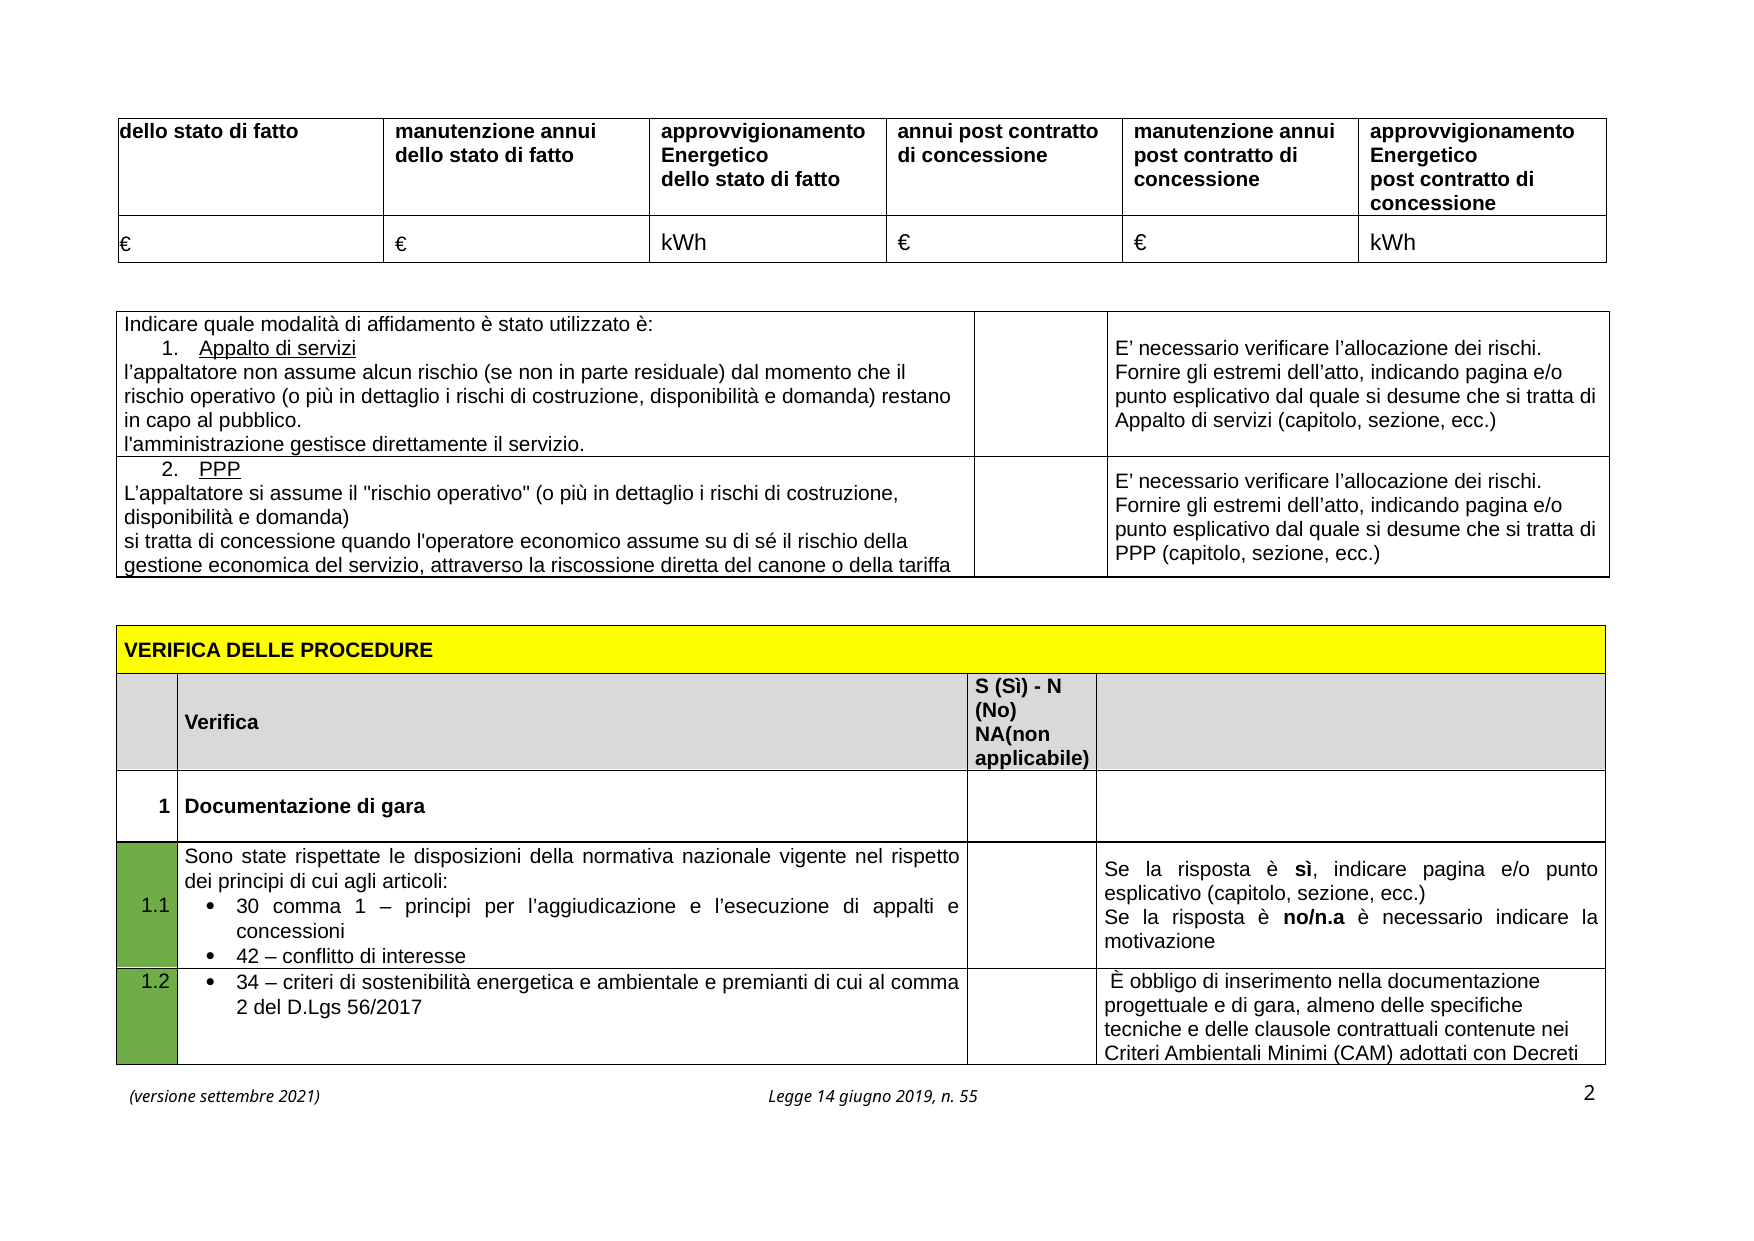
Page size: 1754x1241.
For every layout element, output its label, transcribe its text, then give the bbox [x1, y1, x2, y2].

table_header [887, 119, 1122, 215]
table_cell PPP L’appaltatore si assume il "rischio operativo" (o più in dettaglio i rischi di costruzione, disponibilità e domanda) si tratta di concessione quando l'operatore economico assume su di sé il rischio della gestione economica del servizio, attraverso la riscossione diretta del canone o della tariffa [117, 457, 974, 576]
table_cell 1.2 [117, 969, 177, 1064]
table_cell [1097, 771, 1605, 841]
table_header Indicare quale modalità di affidamento è stato utilizzato è: Appalto di servizi l’appaltatore non assume alcun rischio (se non in parte residuale) dal momento che il rischio operativo (o più in dettaglio i rischi di costruzione, disponibilità e domanda) restano in capo al pubblico. l'amministrazione gestisce direttamente il servizio. [117, 312, 974, 456]
table_header E’ necessario verificare l’allocazione dei rischi. Fornire gli estremi dell’atto, indicando pagina e/o punto esplicativo dal quale si desume che si tratta di Appalto di servizi (capitolo, sezione, ecc.) [1108, 312, 1609, 456]
table_cell Se la risposta è sì, indicare pagina e/o punto esplicativo (capitolo, sezione, ecc.) Se la risposta è no/n.a è necessario indicare la motivazione [1097, 843, 1605, 967]
table_cell [968, 843, 1096, 967]
table_cell € [887, 216, 1122, 262]
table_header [384, 119, 649, 215]
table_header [1359, 119, 1606, 215]
table_cell [968, 969, 1096, 1064]
table_cell S (Sì) - N (No) NA(non applicabile) [968, 674, 1096, 769]
table_cell 1 [117, 771, 177, 841]
table_cell kWh [650, 216, 886, 262]
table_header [1123, 119, 1358, 215]
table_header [119, 119, 383, 215]
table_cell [178, 969, 967, 1064]
table_cell 1.1 [117, 843, 177, 967]
table_cell € [119, 216, 383, 262]
table_cell € [1123, 216, 1358, 262]
table_cell kWh [1359, 216, 1606, 262]
table_cell E’ necessario verificare l’allocazione dei rischi. Fornire gli estremi dell’atto, indicando pagina e/o punto esplicativo dal quale si desume che si tratta di PPP (capitolo, sezione, ecc.) [1108, 457, 1609, 576]
table_cell Verifica [178, 674, 967, 769]
table_cell Documentazione di gara [178, 771, 967, 841]
table_cell [975, 457, 1107, 576]
table_cell Sono state rispettate le disposizioni della normativa nazionale vigente nel rispetto dei principi di cui agli articoli: 30 comma 1 – principi per l’aggiudicazione e l’esecuzione di appalti e concessioni 42 – conflitto di interesse [178, 843, 967, 967]
table_cell [117, 674, 177, 769]
table_cell [968, 771, 1096, 841]
table_cell € [384, 216, 649, 262]
table_header [975, 312, 1107, 456]
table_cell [1097, 969, 1605, 1064]
table_cell [1097, 674, 1605, 769]
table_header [650, 119, 886, 215]
table_header VERIFICA DELLE PROCEDURE [117, 626, 1605, 673]
